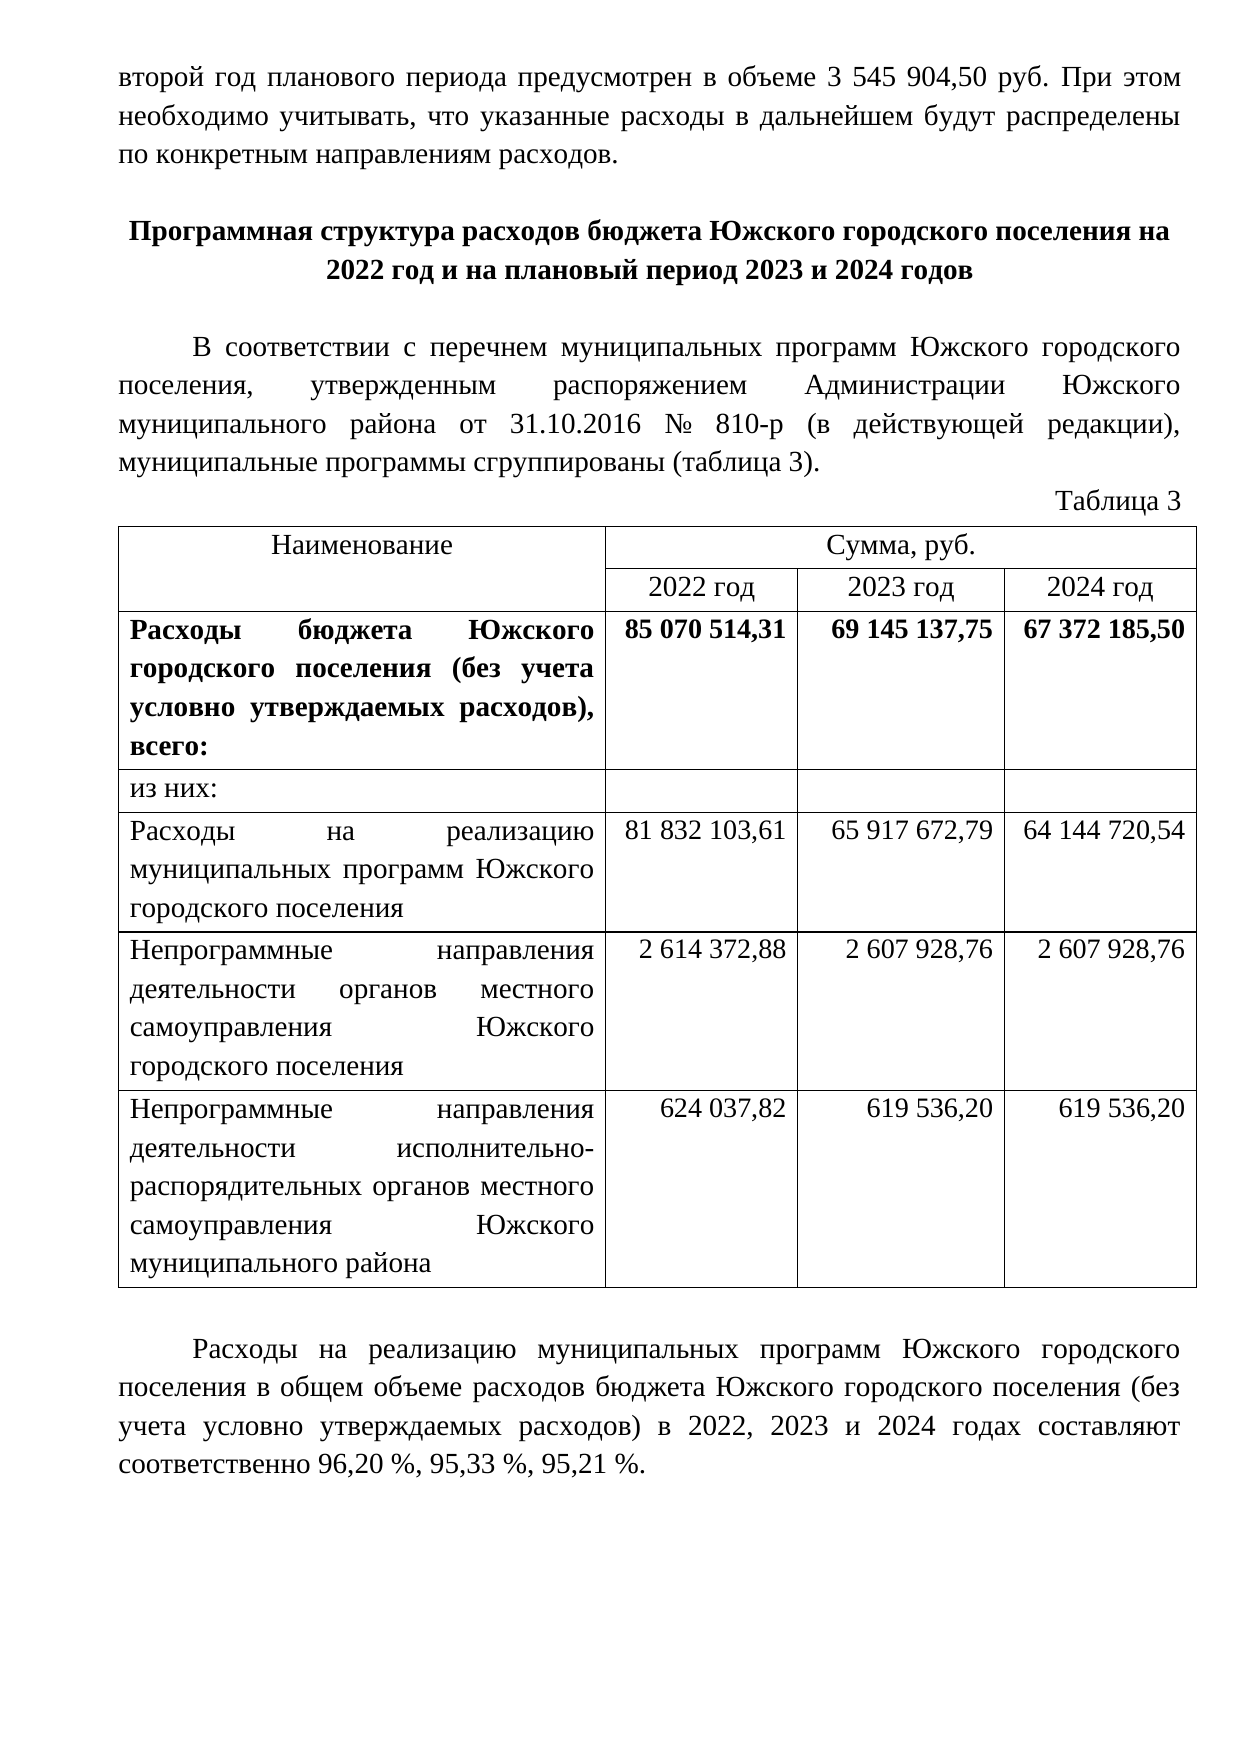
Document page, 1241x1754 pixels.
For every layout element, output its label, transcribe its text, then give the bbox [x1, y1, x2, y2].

table_cell 67 372 185,50 [1005, 612, 1196, 769]
table_cell 2 607 928,76 [798, 933, 1004, 1090]
table_cell Расходы на реализацию муниципальных программ Южского городского поселения [119, 813, 605, 931]
table_header Сумма, руб. [606, 527, 1196, 568]
text Расходы на реализацию муниципальных программ Южского городского поселения в общем объеме расходов бюджета Южского городского поселения (без учета условно утверждаемых расходов) в 2022, 2023 и 2024 годах составляют соответственно 96,20 %, 95,33 %, 95,21 %. [118, 1331, 1181, 1480]
table_cell 2 614 372,88 [606, 933, 797, 1090]
table_cell [606, 770, 797, 812]
table_cell 2023 год [798, 569, 1004, 611]
table_cell 81 832 103,61 [606, 813, 797, 931]
table_header Наименование [119, 527, 605, 611]
text Таблица 3 [118, 483, 1181, 517]
text Программная структура расходов бюджета Южского городского поселения на 2022 год и на плановый период 2023 и 2024 годов [118, 213, 1181, 285]
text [118, 59, 1181, 170]
table_cell [1005, 770, 1196, 812]
table_cell [798, 770, 1004, 812]
table_cell 619 536,20 [798, 1091, 1004, 1287]
table_cell 619 536,20 [1005, 1091, 1196, 1287]
table_cell Непрограммные направления деятельности органов местного самоуправления Южского городского поселения [119, 933, 605, 1090]
table_cell 2022 год [606, 569, 797, 611]
table_cell 85 070 514,31 [606, 612, 797, 769]
table_cell Непрограммные направления деятельности исполнительно-распорядительных органов местного самоуправления Южского муниципального района [119, 1091, 605, 1287]
table_cell Расходы бюджета Южского городского поселения (без учета условно утверждаемых расходов), всего: [119, 612, 605, 769]
text В соответствии с перечнем муниципальных программ Южского городского поселения, утвержденным распоряжением Администрации Южского муниципального района от 31.10.2016 № 810-р (в действующей редакции), муниципальные программы сгруппированы (таблица 3). [118, 329, 1181, 478]
table_cell 69 145 137,75 [798, 612, 1004, 769]
table_cell 2024 год [1005, 569, 1196, 611]
table_cell 2 607 928,76 [1005, 933, 1196, 1090]
table_cell 65 917 672,79 [798, 813, 1004, 931]
table_cell 624 037,82 [606, 1091, 797, 1287]
table_cell из них: [119, 770, 605, 812]
table_cell 64 144 720,54 [1005, 813, 1196, 931]
